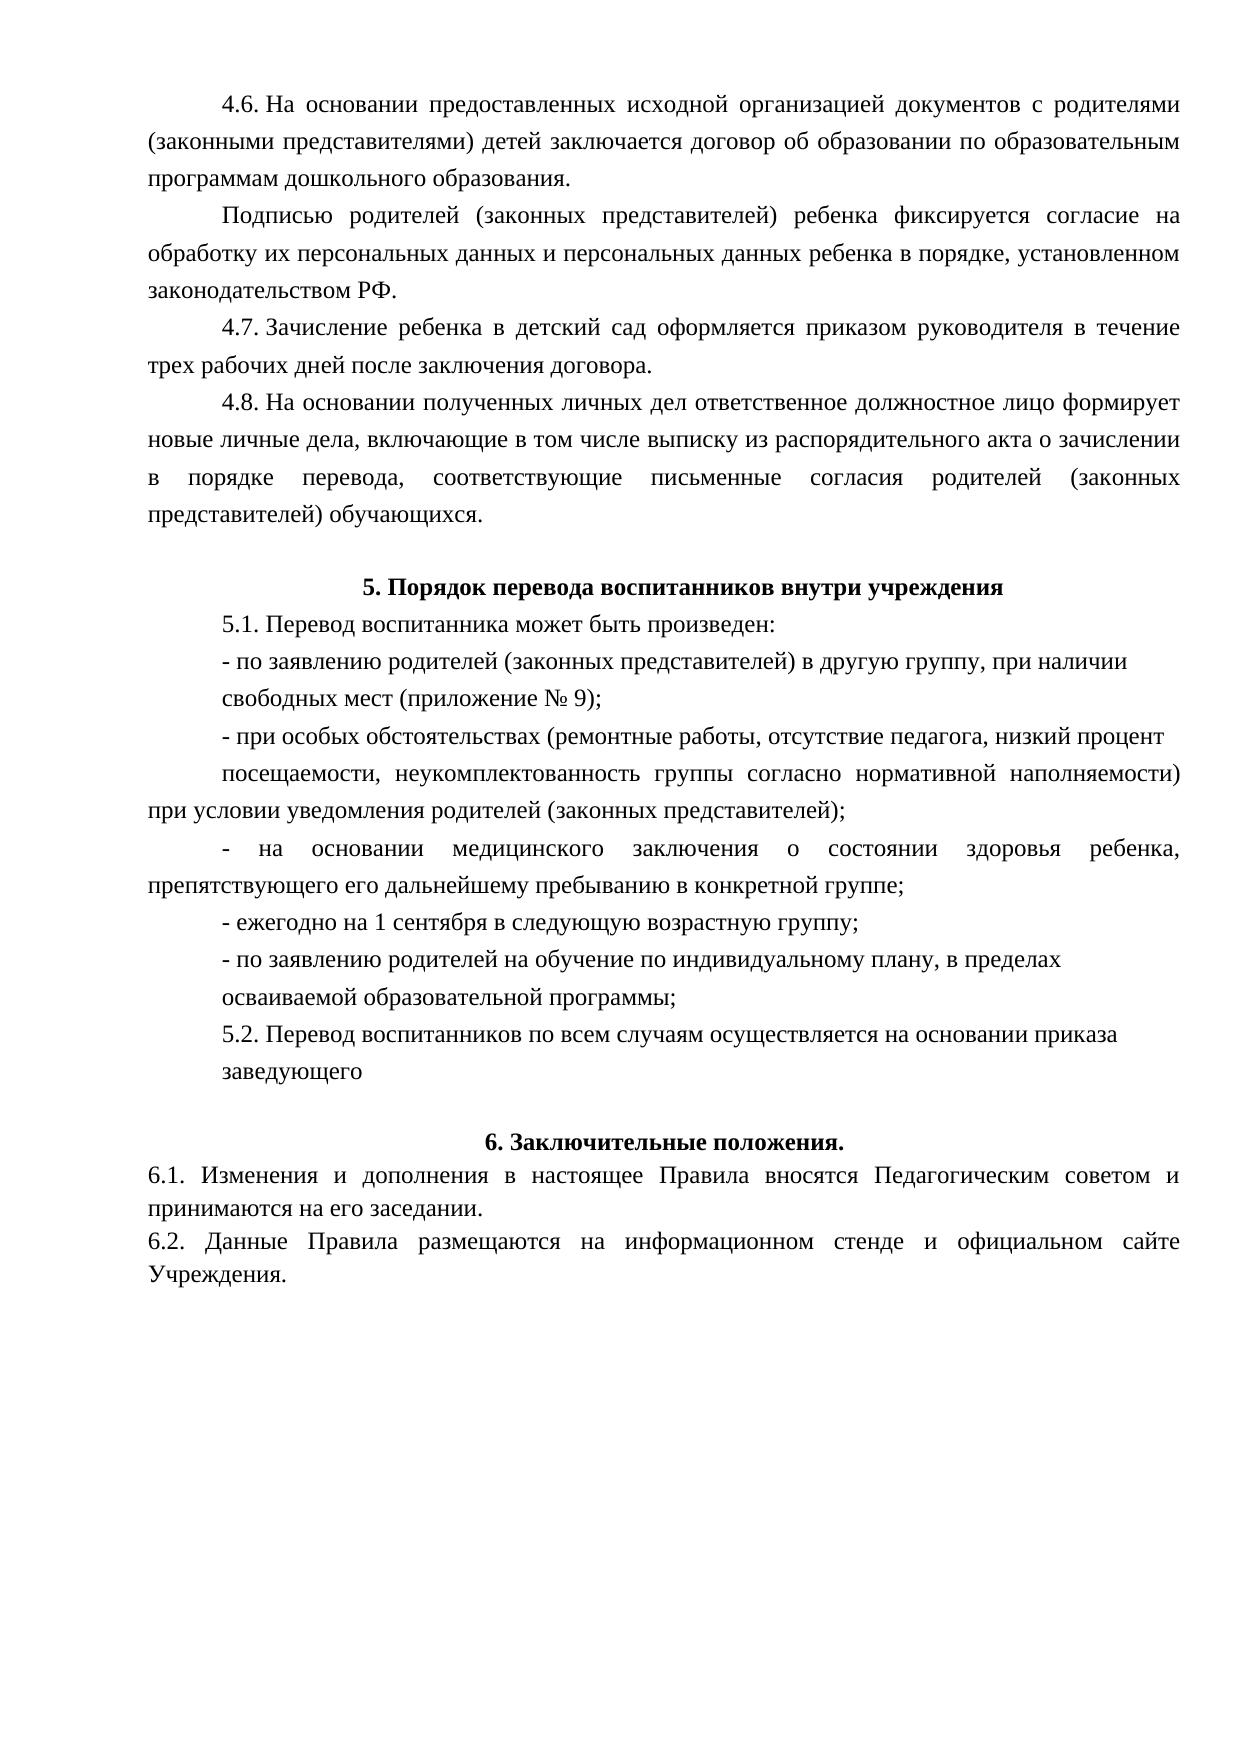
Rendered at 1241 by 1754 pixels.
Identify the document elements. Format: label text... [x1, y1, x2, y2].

list 5.1. Перевод воспитанника может быть произведен: [148, 609, 1181, 638]
text 4.6. На основании предоставленных исходной организацией документов с родителями (законными представителями) детей заключается договор об образовании по образовательным программам дошкольного образования. [148, 89, 1181, 192]
list - по заявлению родителей (законных представителей) в другую группу, при наличии [148, 646, 1181, 675]
text Подписью родителей (законных представителей) ребенка фиксируется согласие на обработку их персональных данных и персональных данных ребенка в порядке, установленном законодательством РФ. [148, 201, 1181, 304]
list - на основании медицинского заключения о состоянии здоровья ребенка, препятствующего его дальнейшему пребыванию в конкретной группе; [148, 833, 1181, 899]
list осваиваемой образовательной программы; [148, 982, 1181, 1011]
list свободных мест (приложение № 9); [148, 683, 1181, 712]
list - по заявлению родителей на обучение по индивидуальному плану, в пределах [148, 944, 1181, 973]
list - ежегодно на 1 сентября в следующую возрастную группу; [148, 907, 1181, 936]
list - при особых обстоятельствах (ремонтные работы, отсутствие педагога, низкий процент [148, 721, 1181, 749]
list заведующего [148, 1056, 1181, 1085]
text 6.1. Изменения и дополнения в настоящее Правила вносятся Педагогическим советом и принимаются на его заседании. [148, 1160, 1181, 1221]
list посещаемости, неукомплектованность группы согласно нормативной наполняемости) при условии уведомления родителей (законных представителей); [148, 758, 1181, 824]
list 5.2. Перевод воспитанников по всем случаям осуществляется на основании приказа [148, 1019, 1181, 1048]
text 4.8. На основании полученных личных дел ответственное должностное лицо формирует новые личные дела, включающие в том числе выписку из распорядительного акта о зачислении в порядке перевода, соответствующие письменные согласия родителей (законных представителей) обучающихся. [148, 387, 1181, 528]
text 4.7. Зачисление ребенка в детский сад оформляется приказом руководителя в течение трех рабочих дней после заключения договора. [148, 312, 1181, 378]
list 5. Порядок перевода воспитанников внутри учреждения [185, 572, 1181, 600]
text 6.2. Данные Правила размещаются на информационном стенде и официальном сайте Учреждения. [148, 1226, 1181, 1287]
text 6. Заключительные положения. [148, 1127, 1181, 1155]
